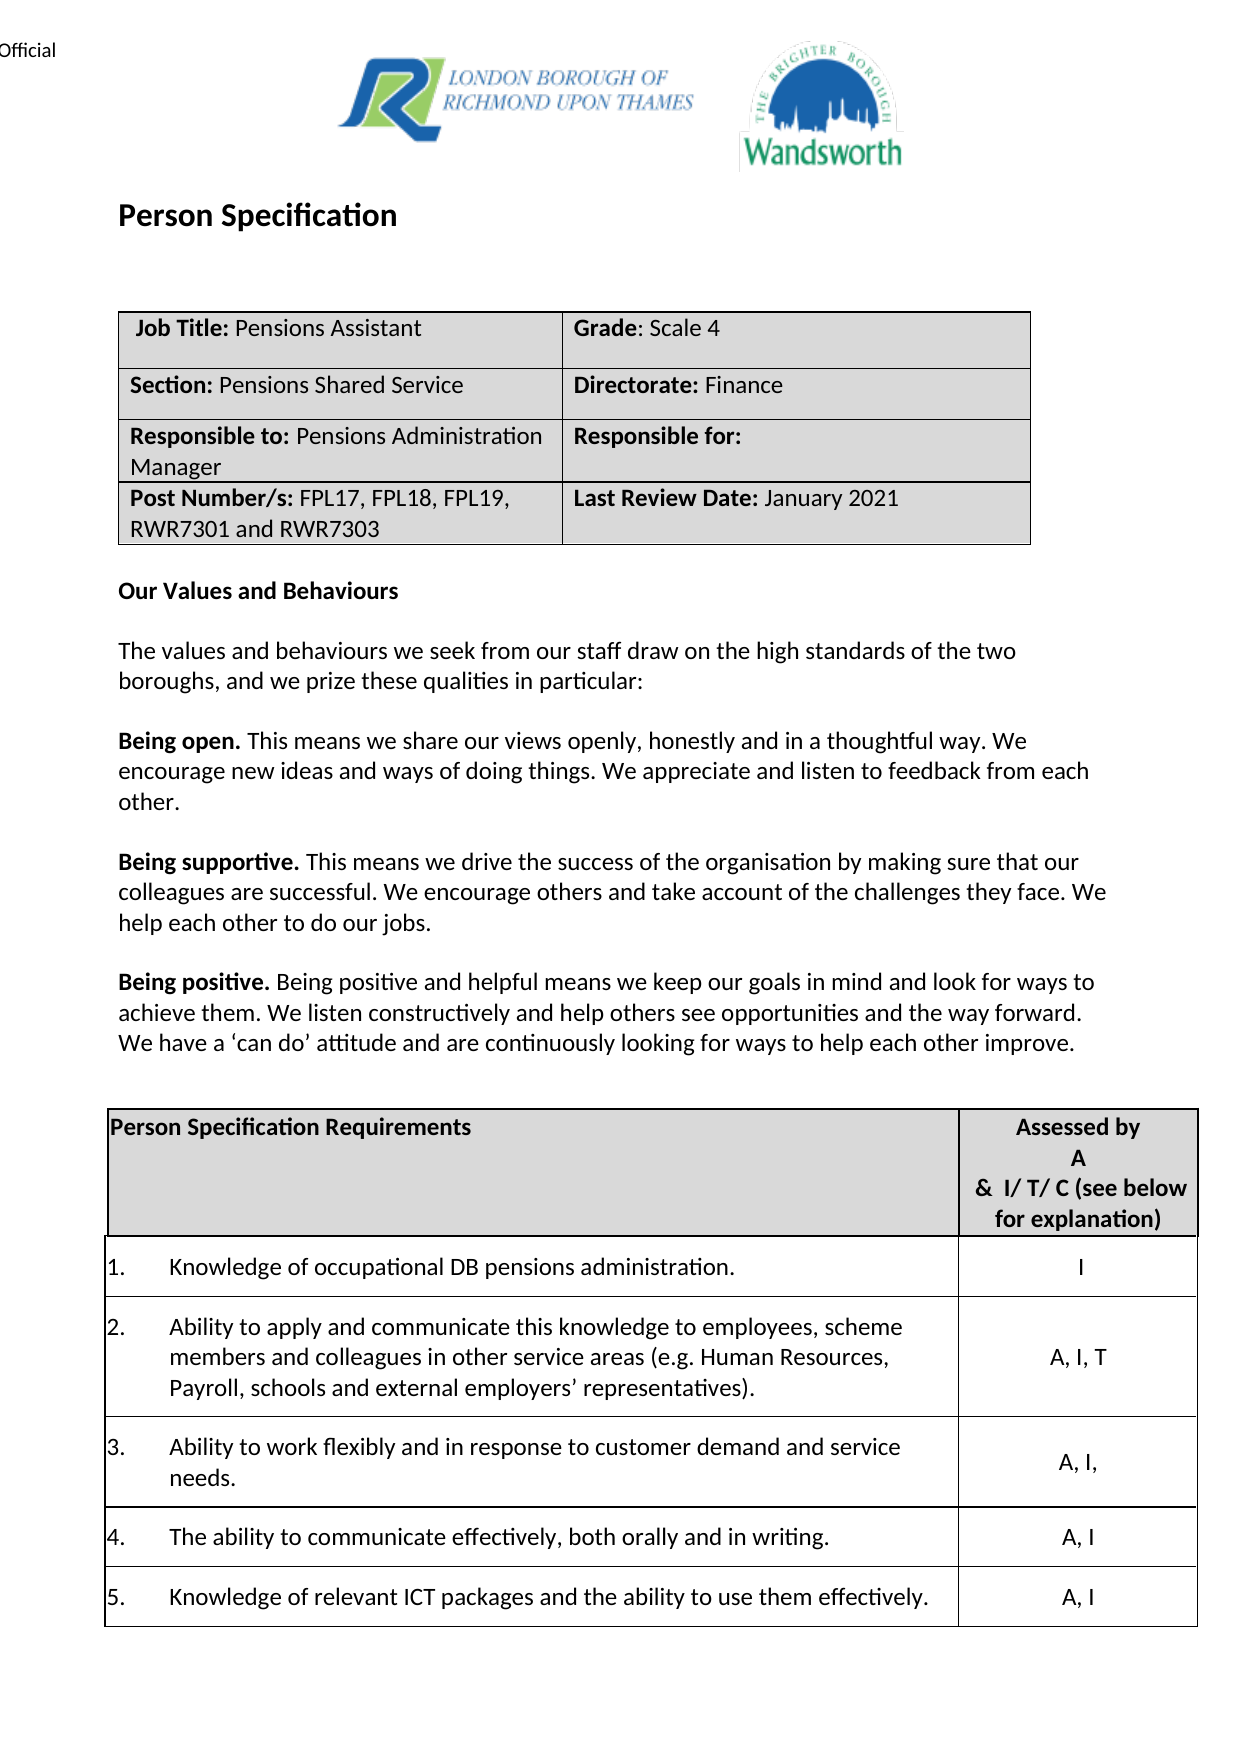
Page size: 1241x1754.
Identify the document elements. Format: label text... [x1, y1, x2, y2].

table_cell A, I, T [959, 1296, 1197, 1416]
text Being supportive. This means we drive the success of the organisation by making sure that our colleagues are successful. We encourage others and take account of the challenges they face. We help each other to do our jobs. [118, 846, 1122, 937]
table_cell 5. Knowledge of relevant ICT packages and the ability to use them effectively. [106, 1567, 958, 1626]
table_header Person Specification Requirements [109, 1110, 958, 1235]
table_cell 2. Ability to apply and communicate this knowledge to employees, scheme members and colleagues in other service areas (e.g. Human Resources, Payroll, schools and external employers’ representatives). [106, 1297, 958, 1416]
table_cell Last Review Date: January 2021 [563, 483, 1030, 543]
table_header Job Title: Pensions Assistant [119, 313, 562, 368]
table_cell Post Number/s: FPL17, FPL18, FPL19, RWR7301 and RWR7303 [119, 483, 562, 543]
text Being open. This means we share our views openly, honestly and in a thoughtful way. We encourage new ideas and ways of doing things. We appreciate and listen to feedback from each other. [118, 725, 1122, 817]
table_cell A, I [959, 1506, 1197, 1566]
table_cell Directorate: Finance [563, 369, 1030, 419]
text Being positive. Being positive and helpful means we keep our goals in mind and look for ways to achieve them. We listen constructively and help others see opportunities and the way forward. We have a ‘can do’ attitude and are continuously looking for ways to help each other improve. [118, 966, 1122, 1058]
text Our Values and Behaviours [118, 575, 1122, 606]
table_cell 3. Ability to work flexibly and in response to customer demand and service needs. [106, 1417, 958, 1506]
table_cell A, I, [959, 1416, 1197, 1506]
table_cell Section: Pensions Shared Service [119, 369, 562, 419]
table_cell Responsible for: [563, 420, 1030, 481]
table_header Grade: Scale 4 [563, 313, 1030, 368]
text The values and behaviours we seek from our staff draw on the high standards of the two boroughs, and we prize these qualities in particular: [118, 635, 1122, 696]
table_cell Responsible to: Pensions Administration Manager [119, 420, 562, 481]
table_header Assessed by A & I/ T/ C (see below for explanation) [960, 1110, 1197, 1235]
table_cell A, I [959, 1566, 1197, 1626]
table_cell 1. Knowledge of occupational DB pensions administration. [106, 1236, 958, 1296]
text Person Specification [118, 194, 1122, 235]
table_cell I [959, 1235, 1197, 1296]
table_cell 4. The ability to communicate effectively, both orally and in writing. [106, 1508, 958, 1566]
